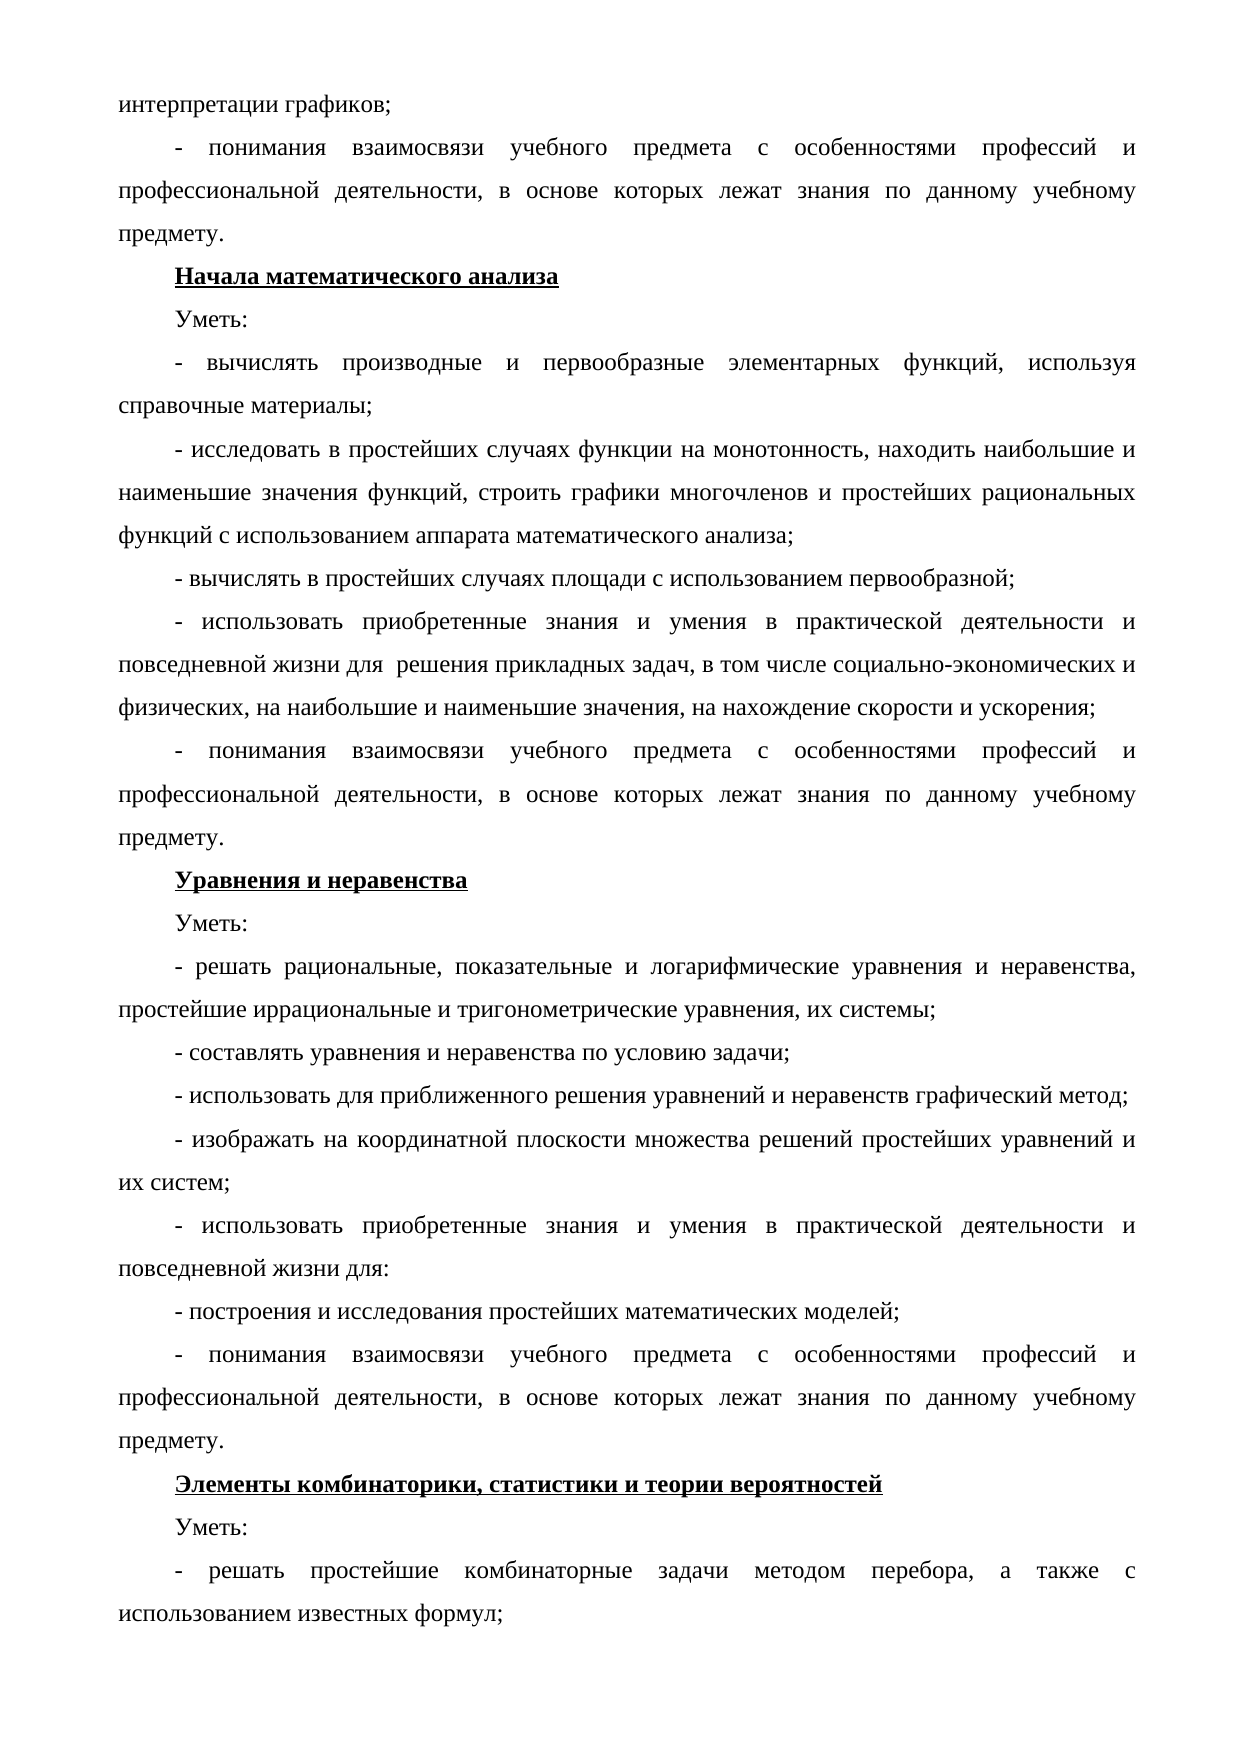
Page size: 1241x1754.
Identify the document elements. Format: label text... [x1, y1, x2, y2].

text - использовать для приближенного решения уравнений и неравенств графический метод; [118, 1081, 1137, 1109]
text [118, 89, 1137, 117]
text Начала математического анализа [118, 261, 1137, 290]
text - изображать на координатной плоскости множества решений простейших уравнений и их систем; [118, 1124, 1137, 1196]
text - построения и исследования простейших математических моделей; [118, 1296, 1137, 1325]
text Уметь: [118, 908, 1137, 937]
text Уравнения и неравенства [118, 865, 1137, 894]
text - использовать приобретенные знания и умения в практической деятельности и повседневной жизни для решения прикладных задач, в том числе социально-экономических и физических, на наибольшие и наименьшие значения, на нахождение скорости и ускорения; [118, 606, 1137, 721]
text - вычислять производные и первообразные элементарных функций, используя справочные материалы; [118, 347, 1137, 419]
text - исследовать в простейших случаях функции на монотонность, находить наибольшие и наименьшие значения функций, строить графики многочленов и простейших рациональных функций с использованием аппарата математического анализа; [118, 434, 1137, 549]
text - решать простейшие комбинаторные задачи методом перебора, а также с использованием известных формул; [118, 1555, 1137, 1627]
text - решать рациональные, показательные и логарифмические уравнения и неравенства, простейшие иррациональные и тригонометрические уравнения, их системы; [118, 951, 1137, 1023]
text Уметь: [118, 304, 1137, 333]
text - вычислять в простейших случаях площади с использованием первообразной; [118, 563, 1137, 592]
text - составлять уравнения и неравенства по условию задачи; [118, 1037, 1137, 1066]
text - использовать приобретенные знания и умения в практической деятельности и повседневной жизни для: [118, 1210, 1137, 1282]
text Элементы комбинаторики, статистики и теории вероятностей [118, 1469, 1137, 1497]
text Уметь: [118, 1512, 1137, 1541]
